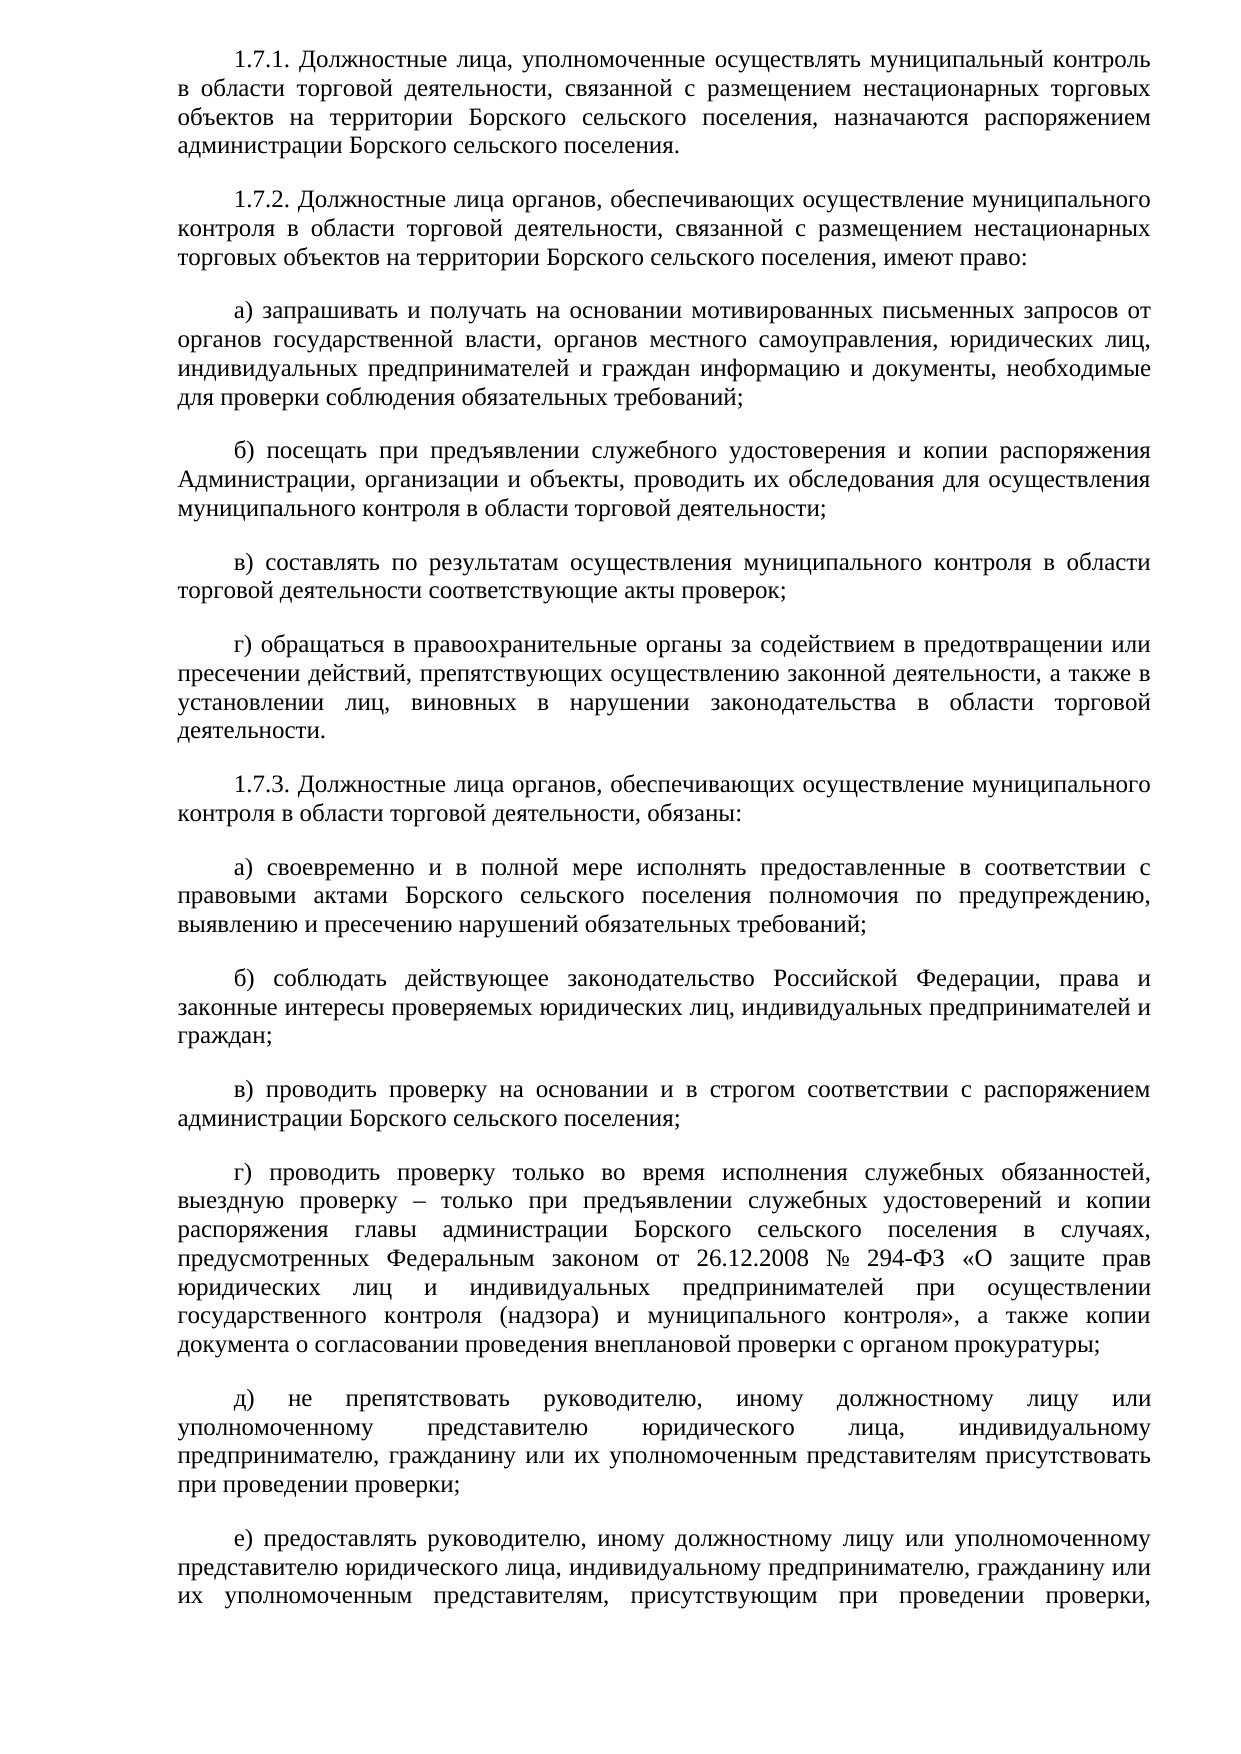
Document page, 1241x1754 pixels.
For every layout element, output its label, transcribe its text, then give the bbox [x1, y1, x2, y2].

text б) посещать при предъявлении служебного удостоверения и копии распоряжения Администрации, организации и объекты, проводить их обследования для осуществления муниципального контроля в области торговой деятельности; [177, 436, 1152, 522]
text д) не препятствовать руководителю, иному должностному лицу или уполномоченному представителю юридического лица, индивидуальному предпринимателю, гражданину или их уполномоченным представителям присутствовать при проведении проверки; [177, 1383, 1152, 1498]
text в) проводить проверку на основании и в строгом соответствии с распоряжением администрации Борского сельского поселения; [177, 1074, 1152, 1132]
text г) обращаться в правоохранительные органы за содействием в предотвращении или пресечении действий, препятствующих осуществлению законной деятельности, а также в установлении лиц, виновных в нарушении законодательства в области торговой деятельности. [177, 629, 1152, 744]
text 1.7.3. Должностные лица органов, обеспечивающих осуществление муниципального контроля в области торговой деятельности, обязаны: [177, 769, 1152, 827]
text г) проводить проверку только во время исполнения служебных обязанностей, выездную проверку – только при предъявлении служебных удостоверений и копии распоряжения главы администрации Борского сельского поселения в случаях, предусмотренных Федеральным законом от 26.12.2008 № 294-ФЗ «О защите прав юридических лиц и индивидуальных предпринимателей при осуществлении государственного контроля (надзора) и муниципального контроля», а также копии документа о согласовании проведения внеплановой проверки с органом прокуратуры; [177, 1157, 1152, 1358]
text 1.7.1. Должностные лица, уполномоченные осуществлять муниципальный контроль в области торговой деятельности, связанной с размещением нестационарных торговых объектов на территории Борского сельского поселения, назначаются распоряжением администрации Борского сельского поселения. [177, 44, 1152, 159]
text а) своевременно и в полной мере исполнять предоставленные в соответствии с правовыми актами Борского сельского поселения полномочия по предупреждению, выявлению и пресечению нарушений обязательных требований; [177, 852, 1152, 938]
text б) соблюдать действующее законодательство Российской Федерации, права и законные интересы проверяемых юридических лиц, индивидуальных предпринимателей и граждан; [177, 963, 1152, 1049]
text а) запрашивать и получать на основании мотивированных письменных запросов от органов государственной власти, органов местного самоуправления, юридических лиц, индивидуальных предпринимателей и граждан информацию и документы, необходимые для проверки соблюдения обязательных требований; [177, 296, 1152, 411]
text 1.7.2. Должностные лица органов, обеспечивающих осуществление муниципального контроля в области торговой деятельности, связанной с размещением нестационарных торговых объектов на территории Борского сельского поселения, имеют право: [177, 184, 1152, 271]
text в) составлять по результатам осуществления муниципального контроля в области торговой деятельности соответствующие акты проверок; [177, 547, 1152, 604]
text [177, 1523, 1152, 1609]
